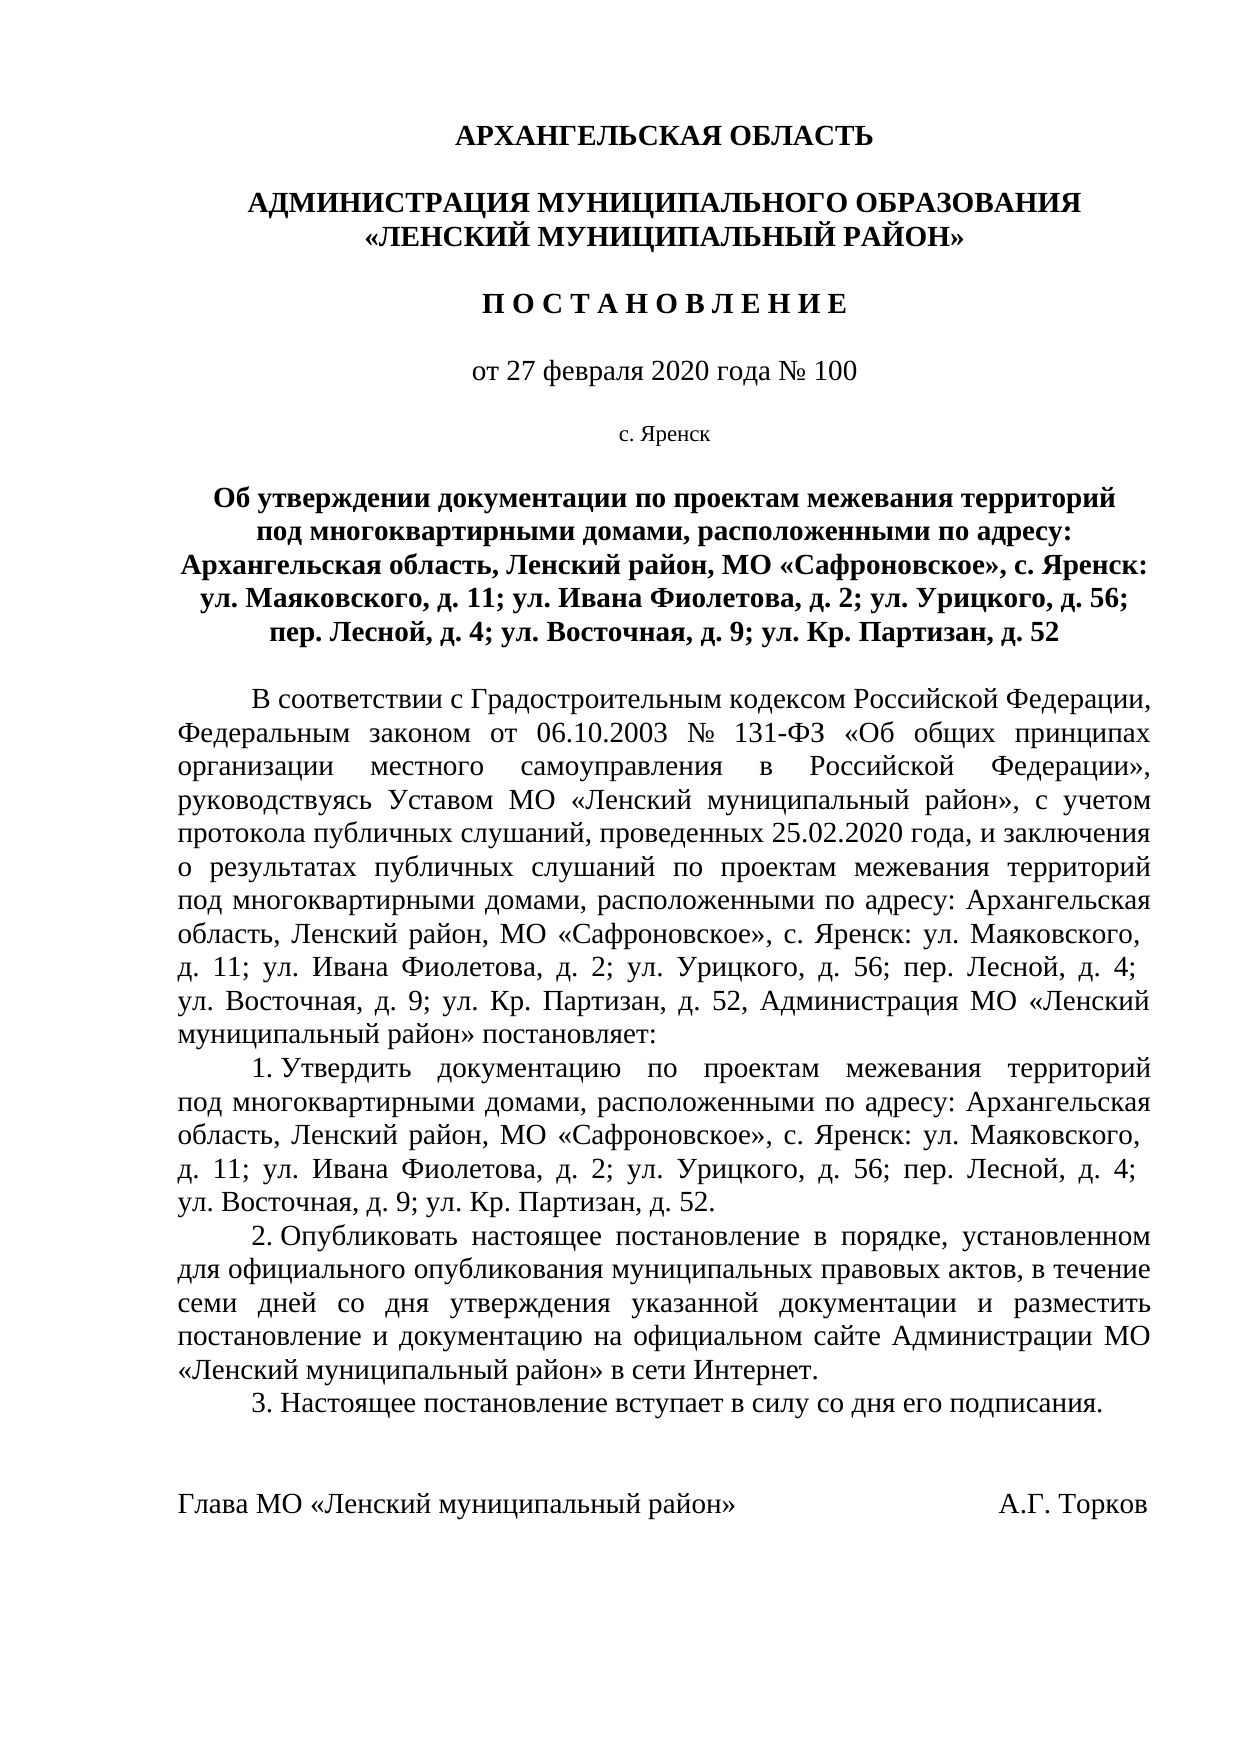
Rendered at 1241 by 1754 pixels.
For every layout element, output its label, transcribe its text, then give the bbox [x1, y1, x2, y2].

text В соответствии с Градостроительным кодексом Российской Федерации, Федеральным законом от 06.10.2003 № 131-ФЗ «Об общих принципах организации местного самоуправления в Российской Федерации», руководствуясь Уставом МО «Ленский муниципальный район», с учетом протокола публичных слушаний, проведенных 25.02.2020 года, и заключения о результатах публичных слушаний по проектам межевания территорий под многоквартирными домами, расположенными по адресу: Архангельская область, Ленский район, МО «Сафроновское», с. Яренск: ул. Маяковского, д. 11; ул. Ивана Фиолетова, д. 2; ул. Урицкого, д. 56; пер. Лесной, д. 4; ул. Восточная, д. 9; ул. Кр. Партизан, д. 52, Администрация МО «Ленский муниципальный район» постановляет: [177, 681, 1152, 1050]
text под многоквартирными домами, расположенными по адресу: [177, 513, 1152, 547]
text с. Яренск [177, 420, 1152, 446]
text Об утверждении документации по проектам межевания территорий [177, 480, 1152, 513]
list Опубликовать настоящее постановление в порядке, установленном для официального опубликования муниципальных правовых актов, в течение семи дней со дня утверждения указанной документации и разместить постановление и документацию на официальном сайте Администрации МО «Ленский муниципальный район» в сети Интернет. [177, 1218, 1152, 1386]
text П О С Т А Н О В Л Е Н И Е [177, 286, 1152, 319]
text от 27 февраля 2020 года № 100 [177, 353, 1152, 386]
list Настоящее постановление вступает в силу со дня его подписания. [177, 1386, 1152, 1419]
text АРХАНГЕЛЬСКАЯ ОБЛАСТЬ [177, 118, 1152, 152]
text Архангельская область, Ленский район, МО «Сафроновское», с. Яренск: ул. Маяковского, д. 11; ул. Ивана Фиолетова, д. 2; ул. Урицкого, д. 56; пер. Лесной, д. 4; ул. Восточная, д. 9; ул. Кр. Партизан, д. 52 [177, 547, 1152, 648]
text «ЛЕНСКИЙ МУНИЦИПАЛЬНЫЙ РАЙОН» [177, 219, 1152, 252]
list Утвердить документацию по проектам межевания территорий под многоквартирными домами, расположенными по адресу: Архангельская область, Ленский район, МО «Сафроновское», с. Яренск: ул. Маяковского, д. 11; ул. Ивана Фиолетова, д. 2; ул. Урицкого, д. 56; пер. Лесной, д. 4; ул. Восточная, д. 9; ул. Кр. Партизан, д. 52. [177, 1050, 1152, 1218]
text АДМИНИСТРАЦИЯ МУНИЦИПАЛЬНОГО ОБРАЗОВАНИЯ [177, 185, 1152, 219]
text Глава МО «Ленский муниципальный район» А.Г. Торков [177, 1486, 1152, 1520]
